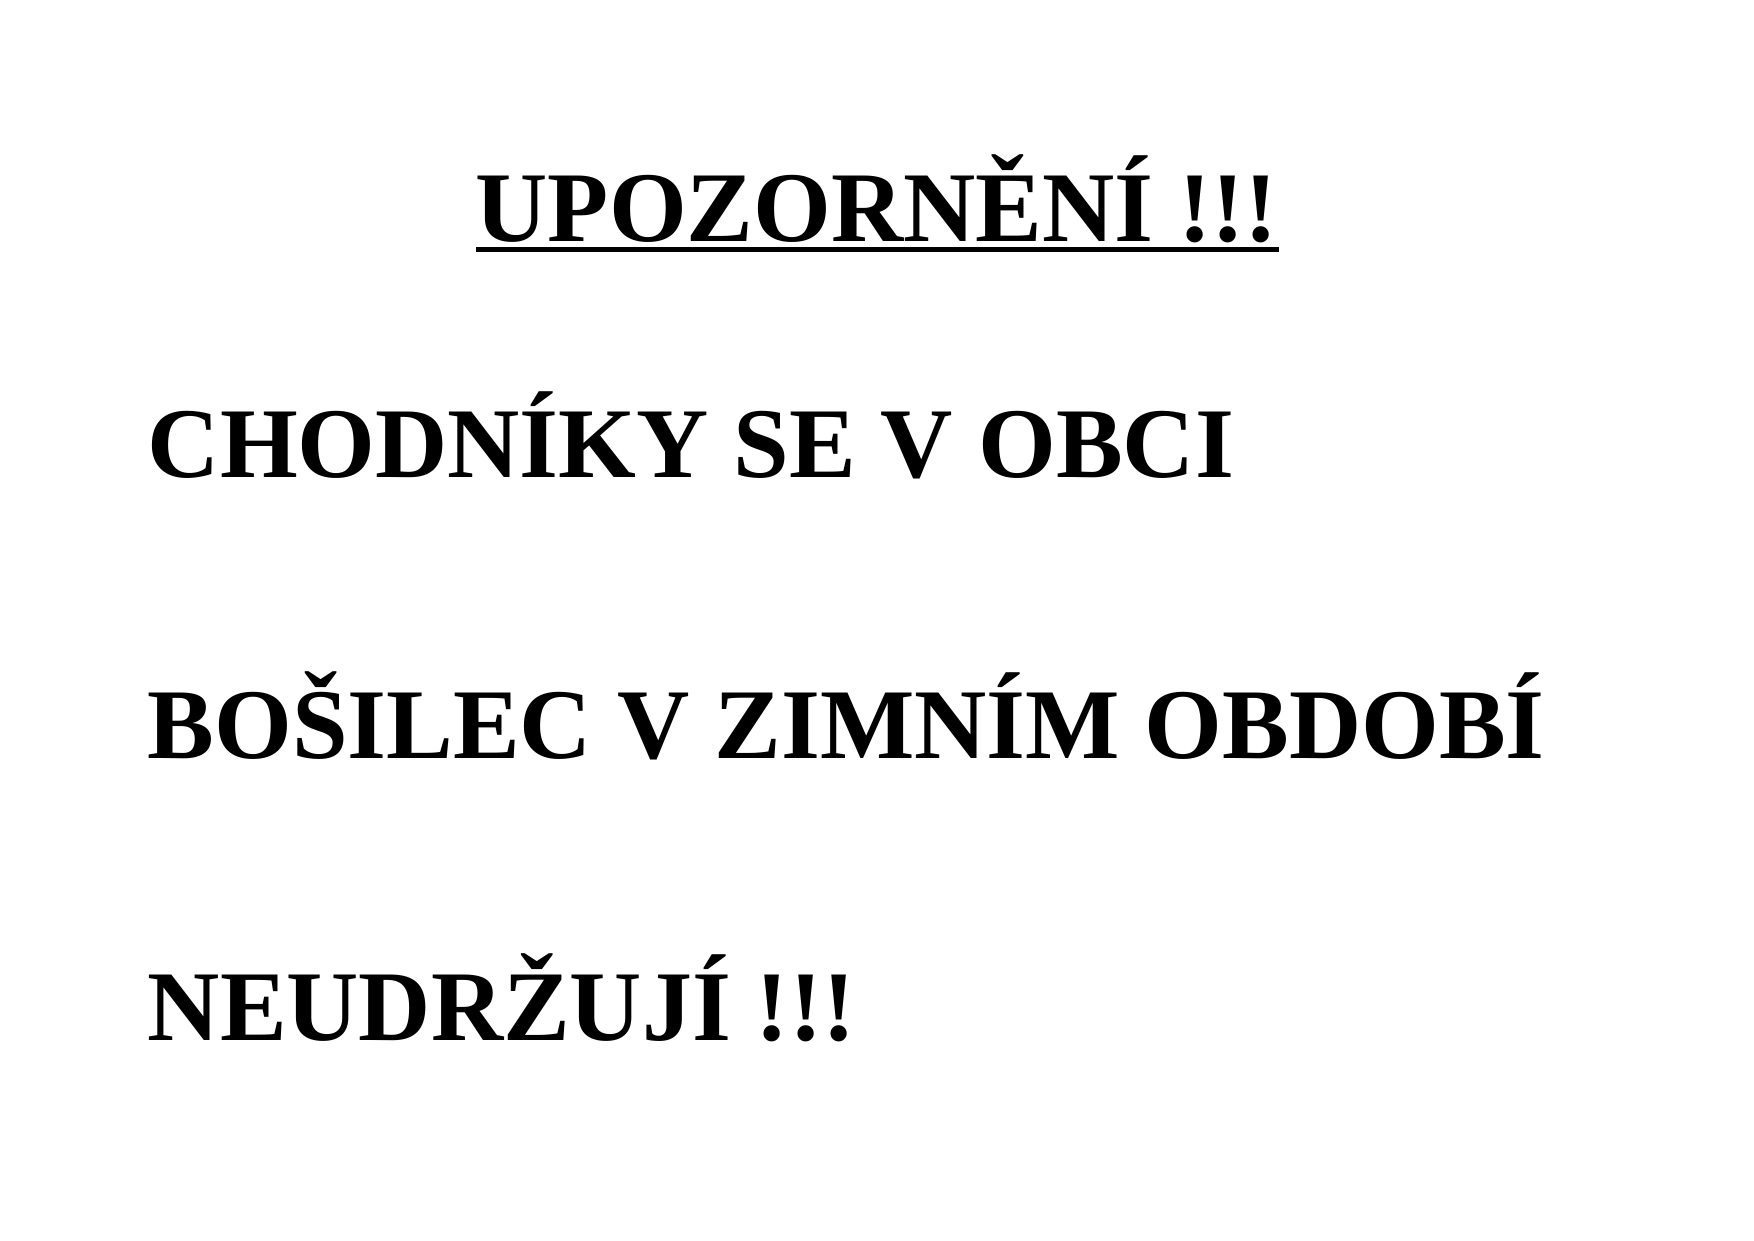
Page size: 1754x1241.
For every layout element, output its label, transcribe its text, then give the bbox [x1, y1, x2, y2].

text NEUDRŽUJÍ !!! [148, 947, 1606, 1062]
text UPOZORNĚNÍ !!! [148, 148, 1606, 263]
text BOŠILEC V ZIMNÍM OBDOBÍ [148, 666, 1606, 781]
text CHODNÍKY SE V OBCI [148, 384, 1606, 499]
